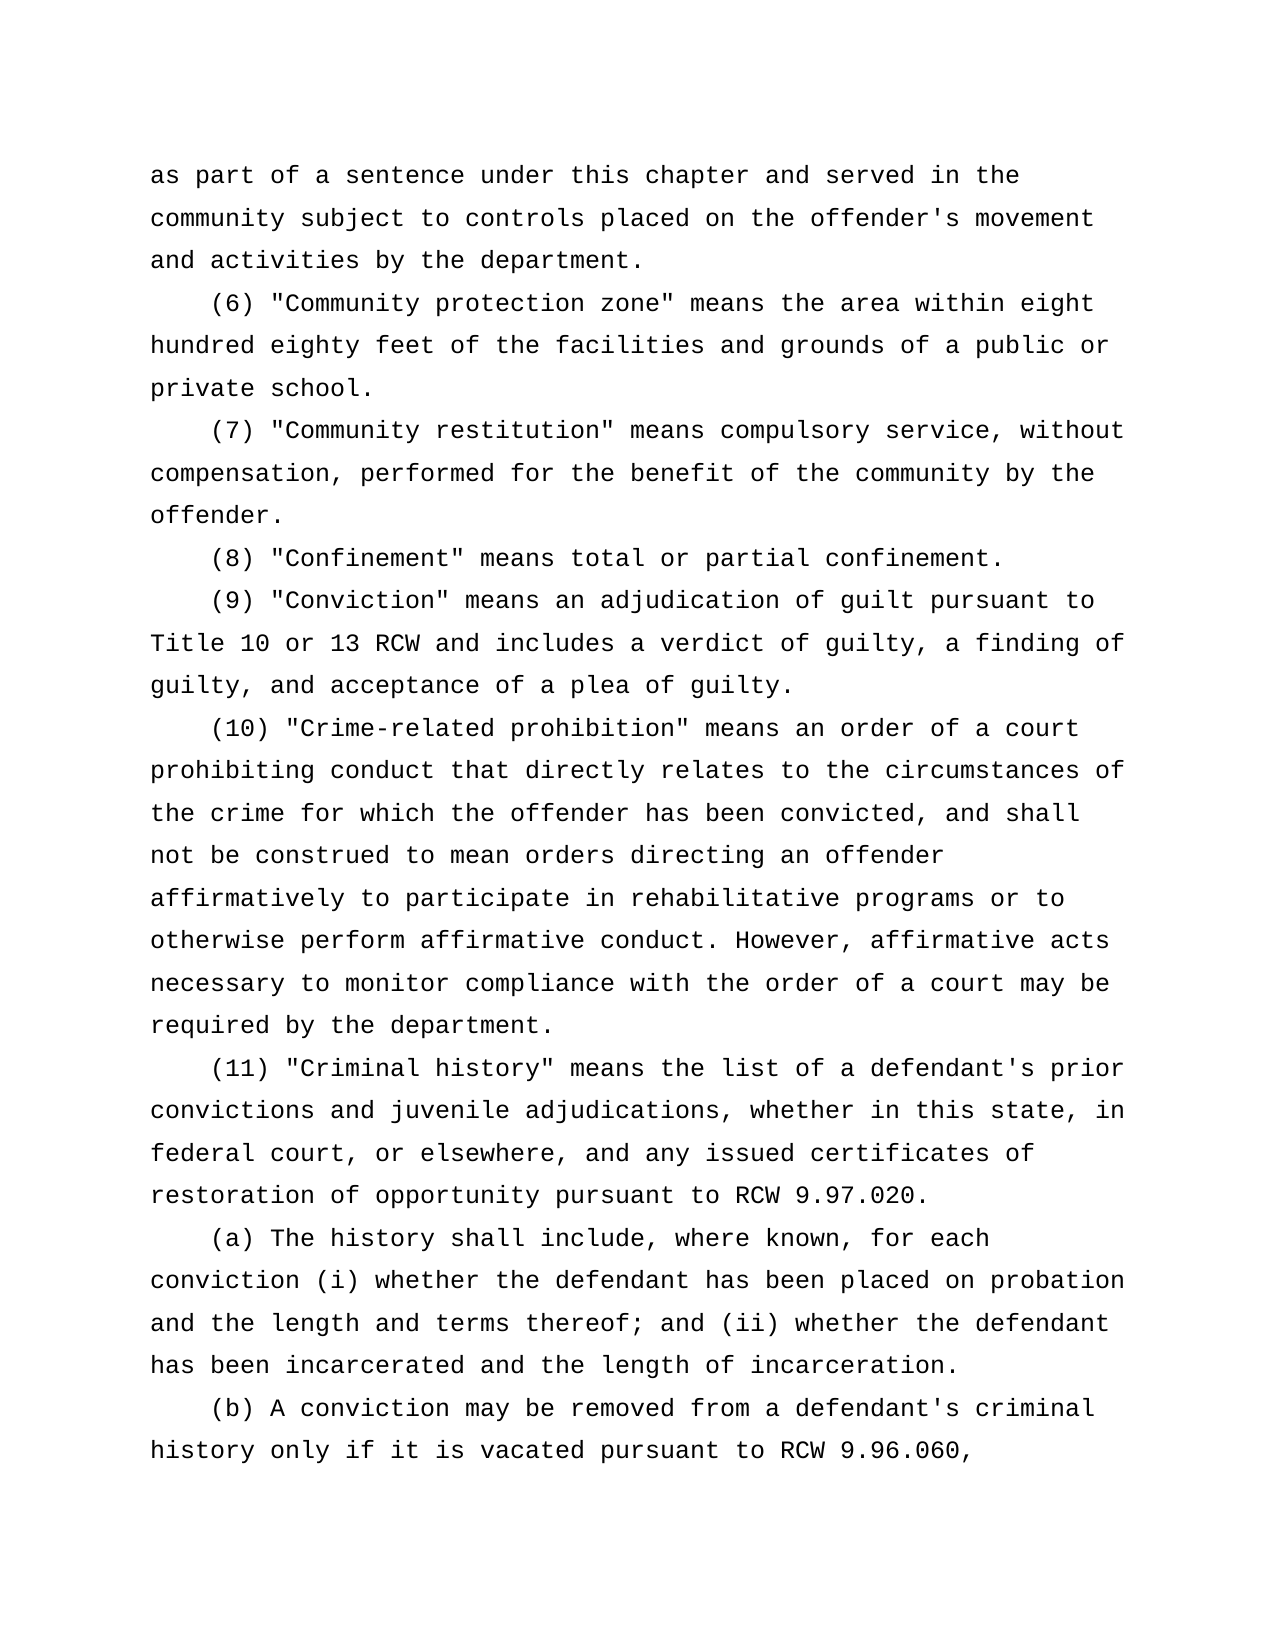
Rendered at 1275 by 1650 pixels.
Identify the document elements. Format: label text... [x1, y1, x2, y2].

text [150, 1382, 1125, 1467]
text (a) The history shall include, where known, for each conviction (i) whether the defendant has been placed on probation and the length and terms thereof; and (ii) whether the defendant has been incarcerated and the length of incarceration. [150, 1212, 1125, 1382]
text (7) "Community restitution" means compulsory service, without compensation, performed for the benefit of the community by the offender. [150, 405, 1125, 532]
text (10) "Crime-related prohibition" means an order of a court prohibiting conduct that directly relates to the circumstances of the crime for which the offender has been convicted, and shall not be construed to mean orders directing an offender affirmatively to participate in rehabilitative programs or to otherwise perform affirmative conduct. However, affirmative acts necessary to monitor compliance with the order of a court may be required by the department. [150, 702, 1125, 1042]
text (11) "Criminal history" means the list of a defendant's prior convictions and juvenile adjudications, whether in this state, in federal court, or elsewhere, and any issued certificates of restoration of opportunity pursuant to RCW 9.97.020. [150, 1042, 1125, 1212]
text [150, 150, 1125, 277]
text (8) "Confinement" means total or partial confinement. [150, 532, 1125, 575]
text (6) "Community protection zone" means the area within eight hundred eighty feet of the facilities and grounds of a public or private school. [150, 277, 1125, 405]
text (9) "Conviction" means an adjudication of guilt pursuant to Title 10 or 13 RCW and includes a verdict of guilty, a finding of guilty, and acceptance of a plea of guilty. [150, 575, 1125, 702]
